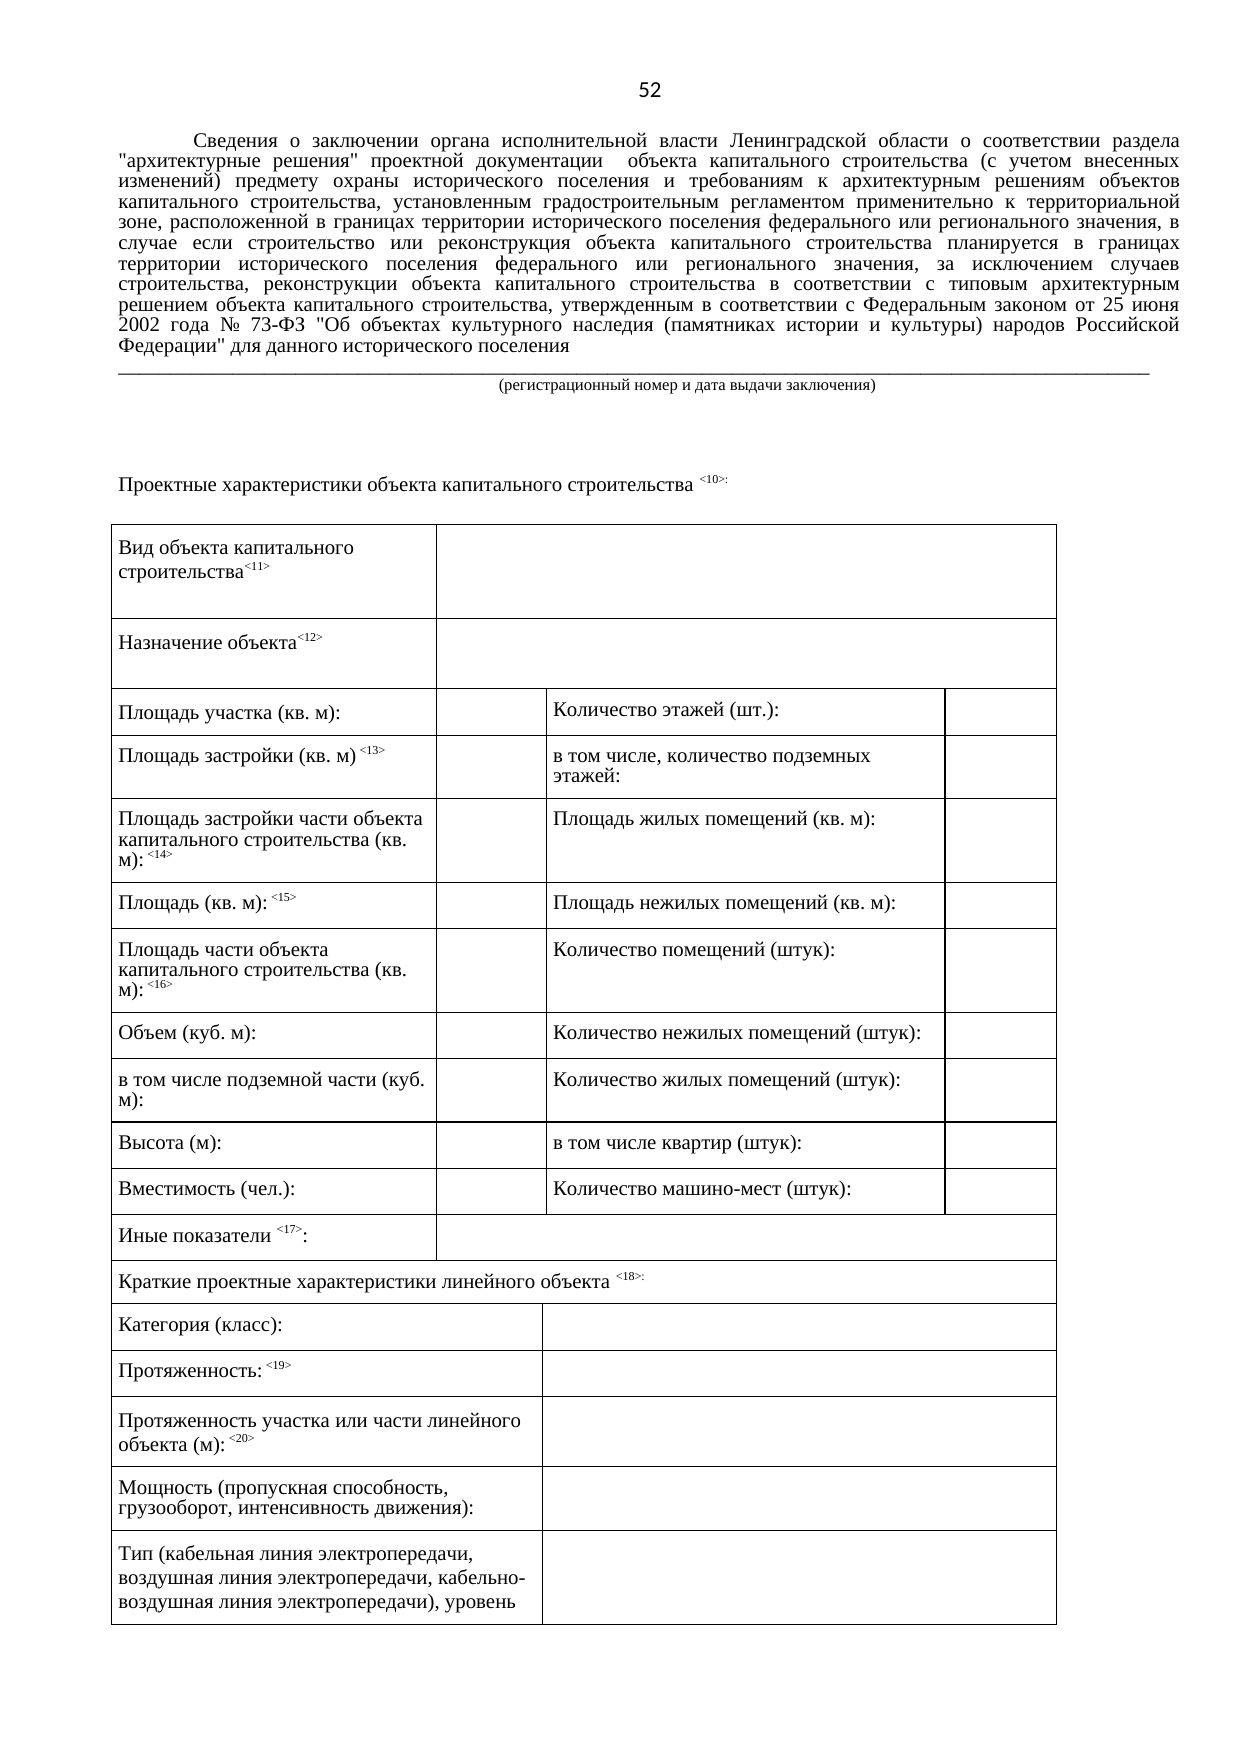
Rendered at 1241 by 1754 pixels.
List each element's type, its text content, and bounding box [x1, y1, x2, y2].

table_cell [946, 1123, 1056, 1168]
table_cell Площадь застройки части объекта капитального строительства (кв. м): <14> [112, 799, 436, 882]
table_header Вид объекта капитального строительства<11> [112, 525, 436, 618]
table_cell [543, 1304, 1056, 1349]
table_cell [543, 1467, 1056, 1529]
table_cell [543, 1397, 1056, 1466]
table_cell [946, 736, 1056, 798]
table_cell [946, 1013, 1056, 1058]
table_cell Площадь части объекта капитального строительства (кв. м): <16> [112, 929, 436, 1012]
table_cell Количество этажей (шт.): [547, 689, 944, 735]
table_cell в том числе, количество подземных этажей: [547, 736, 944, 798]
table_cell Назначение объекта<12> [112, 619, 436, 688]
table_cell [437, 1169, 546, 1214]
table_cell [437, 1215, 1056, 1260]
table_cell [946, 799, 1056, 882]
table_cell [946, 1169, 1056, 1214]
table_cell Краткие проектные характеристики линейного объекта <18>: [112, 1261, 1056, 1303]
table_cell [437, 1013, 546, 1058]
table_cell Категория (класс): [112, 1304, 542, 1349]
table_cell Площадь нежилых помещений (кв. м): [547, 883, 944, 928]
table_cell Иные показатели <17>: [112, 1215, 436, 1260]
table_cell [437, 929, 546, 1012]
text Проектные характеристики объекта капитального строительства <10>: [118, 475, 1181, 495]
table_cell Объем (куб. м): [112, 1013, 436, 1058]
table_cell [543, 1531, 1056, 1624]
table_cell [437, 1059, 546, 1121]
table_cell Площадь участка (кв. м): [112, 689, 436, 735]
table_cell Протяженность участка или части линейного объекта (м): <20> [112, 1397, 542, 1466]
table_cell в том числе квартир (штук): [547, 1123, 944, 1168]
table_header [437, 525, 1056, 618]
table_cell Площадь застройки (кв. м) <13> [112, 736, 436, 798]
table_cell [437, 689, 546, 735]
table_cell [946, 689, 1056, 735]
table_cell Количество помещений (штук): [547, 929, 944, 1012]
table_cell [437, 883, 546, 928]
table_cell Количество нежилых помещений (штук): [547, 1013, 944, 1058]
table_cell Количество машино-мест (штук): [547, 1169, 944, 1214]
table_cell [437, 799, 546, 882]
table_cell [543, 1351, 1056, 1396]
table_cell Площадь жилых помещений (кв. м): [547, 799, 944, 882]
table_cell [112, 1531, 542, 1624]
table_cell Площадь (кв. м): <15> [112, 883, 436, 928]
table_cell Количество жилых помещений (штук): [547, 1059, 944, 1121]
table_cell [946, 1059, 1056, 1121]
text (регистрационный номер и дата выдачи заключения) [118, 377, 1181, 393]
table_cell Вместимость (чел.): [112, 1169, 436, 1214]
table_cell в том числе подземной части (куб. м): [112, 1059, 436, 1121]
text ___________________________________________________________________________________________________ [118, 357, 1181, 377]
table_cell Протяженность: <19> [112, 1351, 542, 1396]
table_cell Высота (м): [112, 1123, 436, 1168]
table_cell [437, 1123, 546, 1168]
text Сведения о заключении органа исполнительной власти Ленинградской области о соответствии раздела "архитектурные решения" проектной документации объекта капитального строительства (с учетом внесенных изменений) предмету охраны исторического поселения и требованиям к архитектурным решениям объектов капитального строительства, установленным градостроительным регламентом применительно к территориальной зоне, расположенной в границах территории исторического поселения федерального или регионального значения, в случае если строительство или реконструкция объекта капитального строительства планируется в границах территории исторического поселения федерального или регионального значения, за исключением случаев строительства, реконструкции объекта капитального строительства в соответствии с типовым архитектурным решением объекта капитального строительства, утвержденным в соответствии с Федеральным законом от 25 июня 2002 года № 73-ФЗ "Об объектах культурного наследия (памятниках истории и культуры) народов Российской Федерации" для данного исторического поселения [118, 131, 1181, 357]
table_cell [437, 619, 1056, 688]
table_cell [437, 736, 546, 798]
table_cell [946, 883, 1056, 928]
table_cell [946, 929, 1056, 1012]
table_cell Мощность (пропускная способность, грузооборот, интенсивность движения): [112, 1467, 542, 1529]
